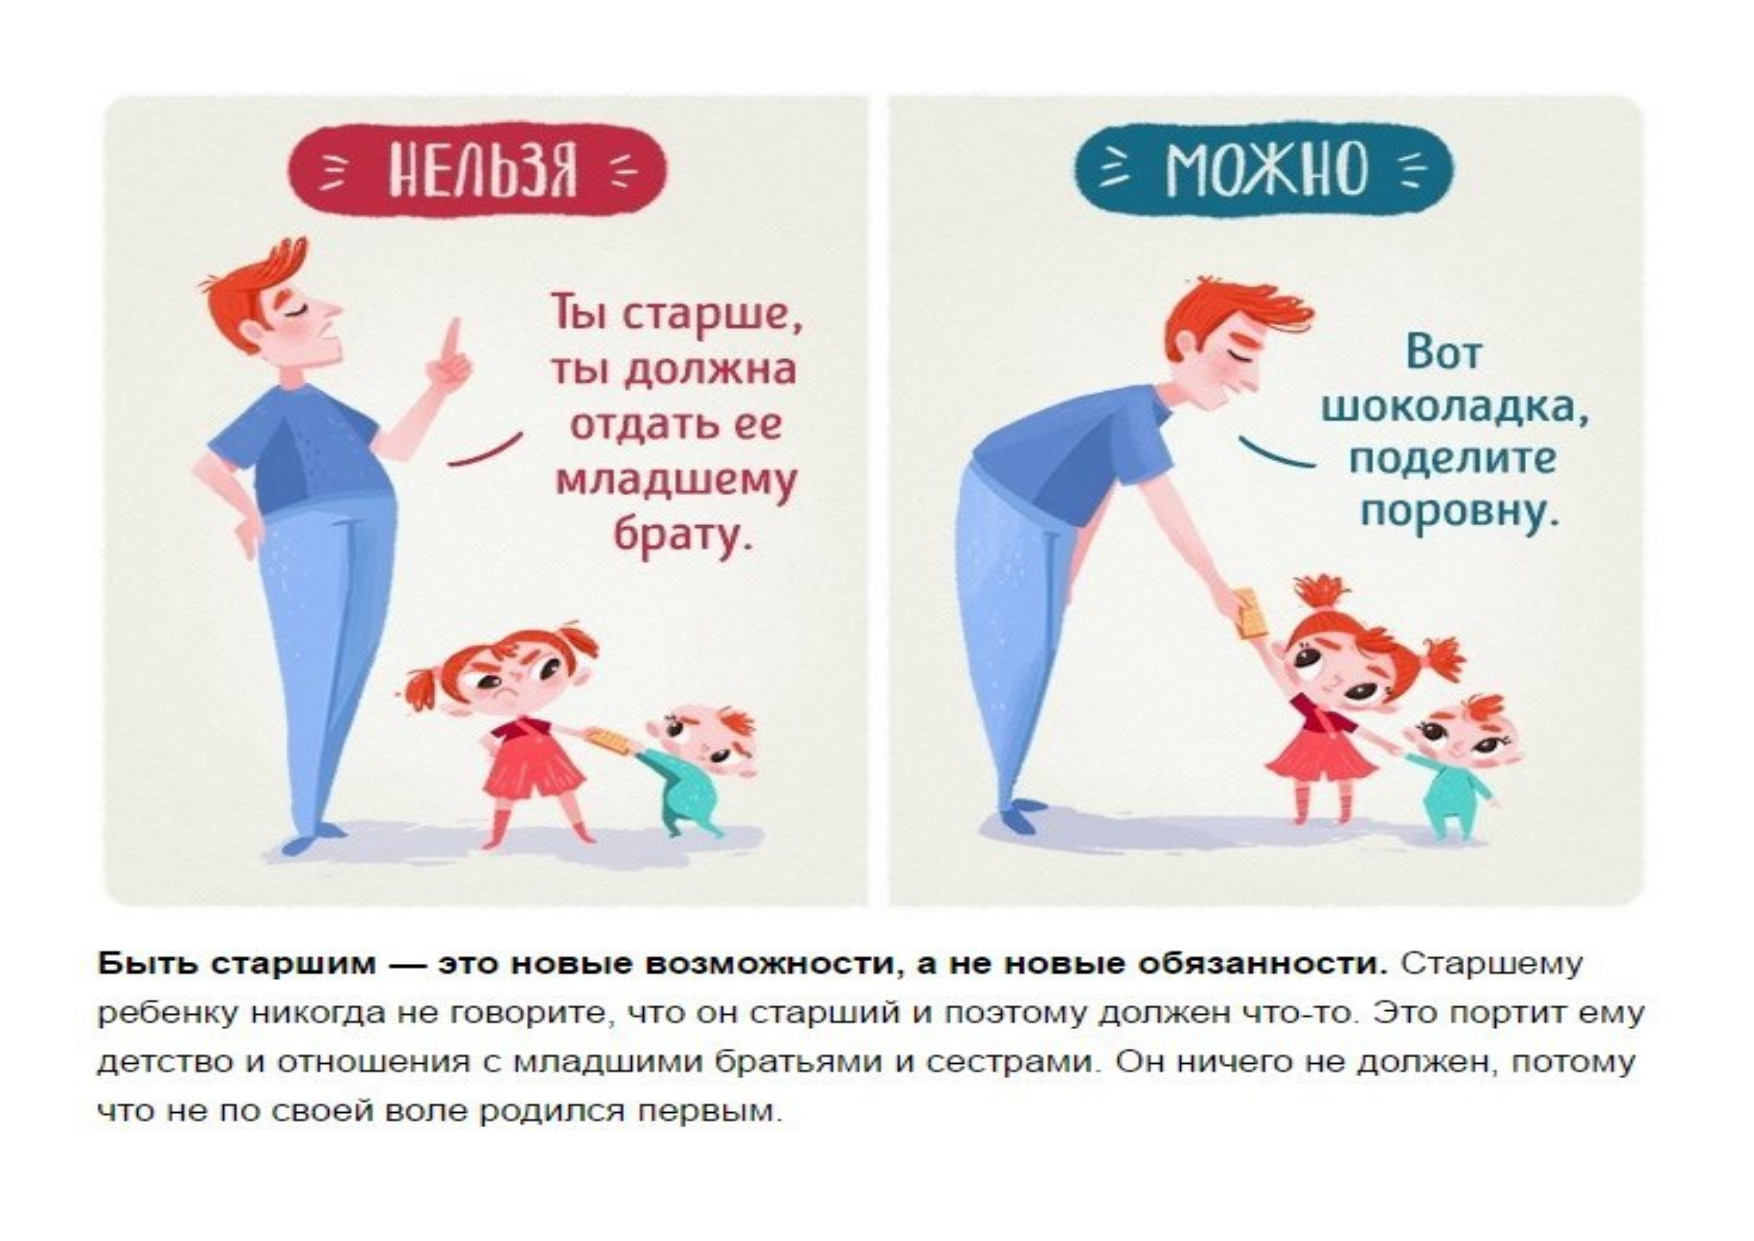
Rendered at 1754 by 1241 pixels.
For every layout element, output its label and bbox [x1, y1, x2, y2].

picture [75, 75, 1674, 1146]
